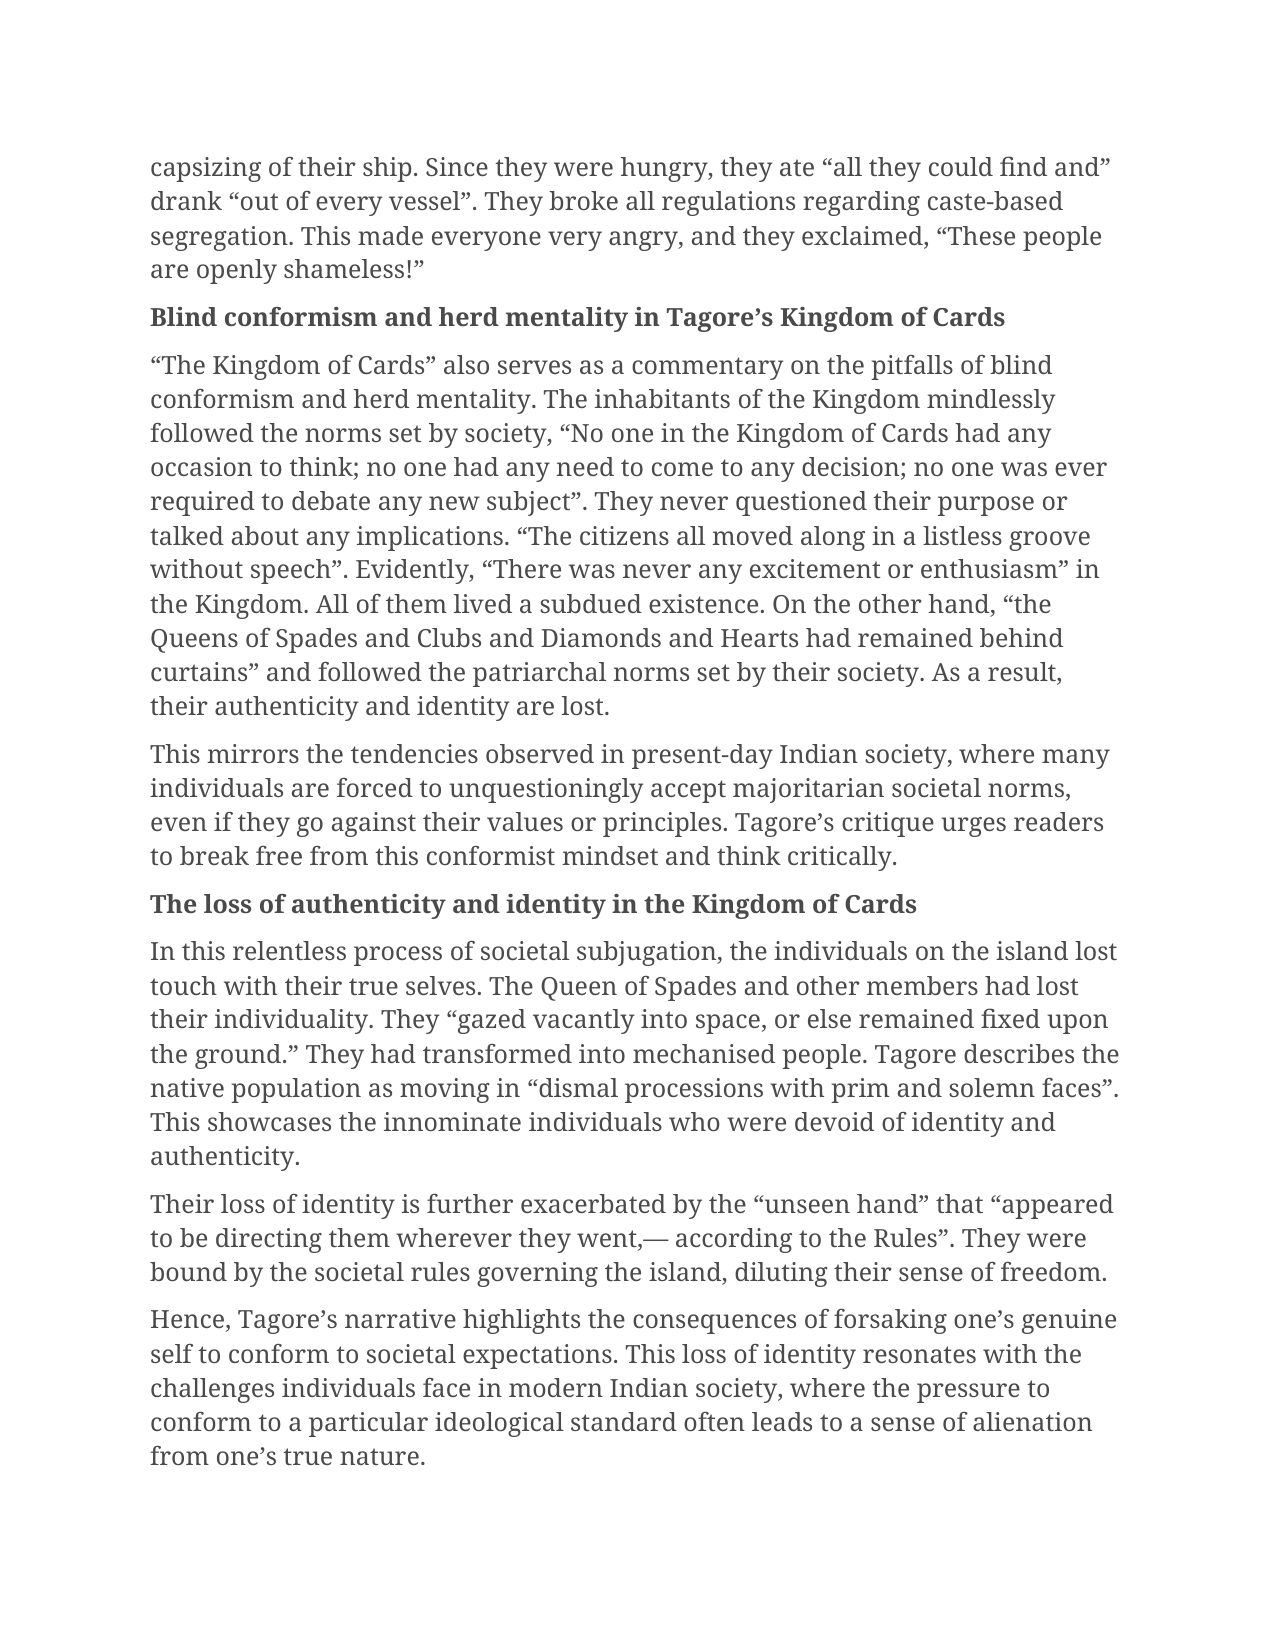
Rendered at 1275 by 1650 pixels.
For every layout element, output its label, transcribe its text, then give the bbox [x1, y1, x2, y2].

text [150, 150, 1125, 286]
text This mirrors the tendencies observed in present-day Indian society, where many individuals are forced to unquestioningly accept majoritarian societal norms, even if they go against their values or principles. Tagore’s critique urges readers to break free from this conformist mindset and think critically. [150, 736, 1125, 872]
text Blind conformism and herd mentality in Tagore’s Kingdom of Cards [150, 300, 1125, 334]
text Hence, Tagore’s narrative highlights the consequences of forsaking one’s genuine self to conform to societal expectations. This loss of identity resonates with the challenges individuals face in modern Indian society, where the pressure to conform to a particular ideological standard often leads to a sense of alienation from one’s true nature. [150, 1302, 1125, 1472]
text The loss of authenticity and identity in the Kingdom of Cards [150, 886, 1125, 920]
text “The Kingdom of Cards” also serves as a commentary on the pitfalls of blind conformism and herd mentality. The inhabitants of the Kingdom mindlessly followed the norms set by society, “No one in the Kingdom of Cards had any occasion to think; no one had any need to come to any decision; no one was ever required to debate any new subject”. They never questioned their purpose or talked about any implications. “The citizens all moved along in a listless groove without speech”. Evidently, “There was never any excitement or enthusiasm” in the Kingdom. All of them lived a subdued existence. On the other hand, “the Queens of Spades and Clubs and Diamonds and Hearts had remained behind curtains” and followed the patriarchal norms set by their society. As a result, their authenticity and identity are lost. [150, 348, 1125, 722]
text In this relentless process of societal subjugation, the individuals on the island lost touch with their true selves. The Queen of Spades and other members had lost their individuality. They “gazed vacantly into space, or else remained fixed upon the ground.” They had transformed into mechanised people. Tagore describes the native population as moving in “dismal processions with prim and solemn faces”. This showcases the innominate individuals who were devoid of identity and authenticity. [150, 934, 1125, 1172]
text Their loss of identity is further exacerbated by the “unseen hand” that “appeared to be directing them wherever they went,— according to the Rules”. They were bound by the societal rules governing the island, diluting their sense of freedom. [150, 1186, 1125, 1288]
